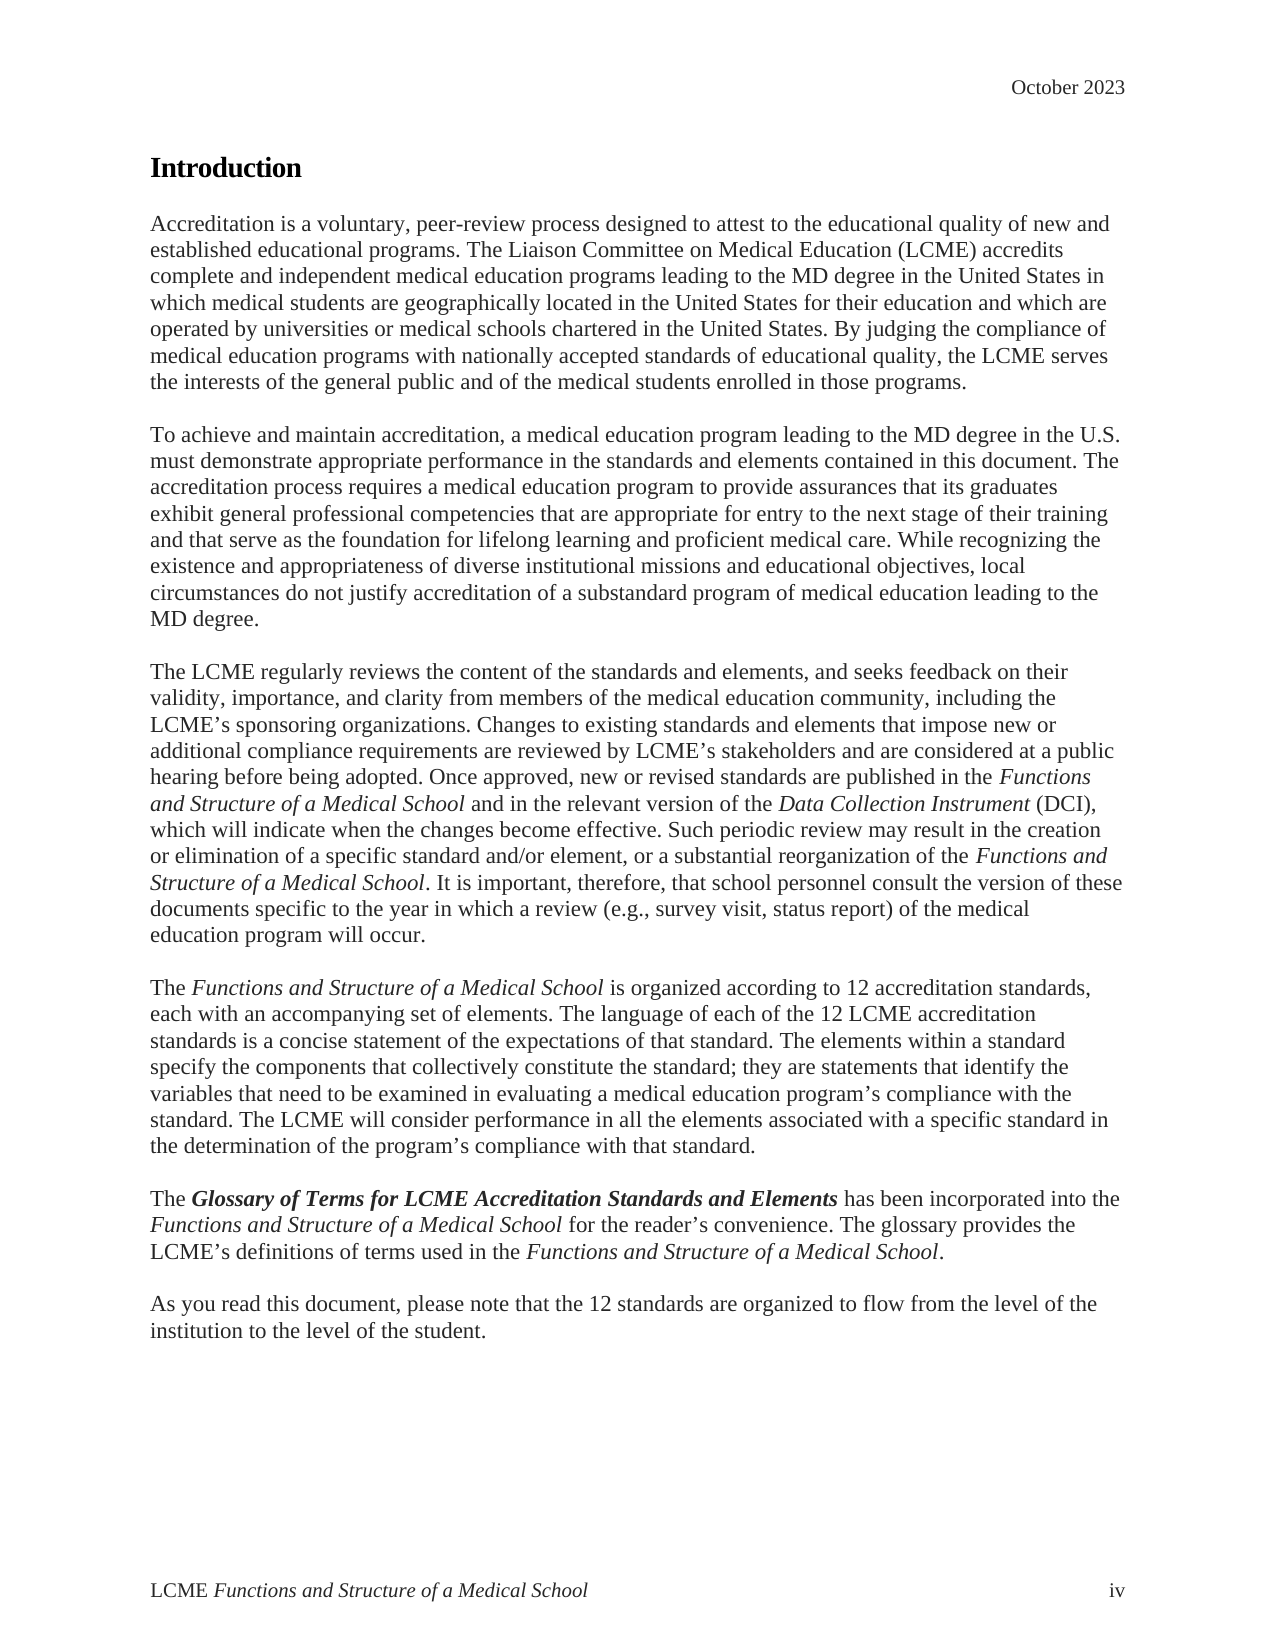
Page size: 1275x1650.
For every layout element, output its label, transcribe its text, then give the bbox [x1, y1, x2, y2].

text The Glossary of Terms for LCME Accreditation Standards and Elements has been incorporated into the Functions and Structure of a Medical School for the reader’s convenience. The glossary provides the LCME’s definitions of terms used in the Functions and Structure of a Medical School. [150, 1185, 1125, 1264]
text Introduction [150, 150, 1125, 183]
text To achieve and maintain accreditation, a medical education program leading to the MD degree in the U.S. must demonstrate appropriate performance in the standards and elements contained in this document. The accreditation process requires a medical education program to provide assurances that its graduates exhibit general professional competencies that are appropriate for entry to the next stage of their training and that serve as the foundation for lifelong learning and proficient medical care. While recognizing the existence and appropriateness of diverse institutional missions and educational objectives, local circumstances do not justify accreditation of a substandard program of medical education leading to the MD degree. [150, 421, 1125, 632]
text The Functions and Structure of a Medical School is organized according to 12 accreditation standards, each with an accompanying set of elements. The language of each of the 12 LCME accreditation standards is a concise statement of the expectations of that standard. The elements within a standard specify the components that collectively constitute the standard; they are statements that identify the variables that need to be examined in evaluating a medical education program’s compliance with the standard. The LCME will consider performance in all the elements associated with a specific standard in the determination of the program’s compliance with that standard. [150, 974, 1125, 1159]
text Accreditation is a voluntary, peer-review process designed to attest to the educational quality of new and established educational programs. The Liaison Committee on Medical Education (LCME) accredits complete and independent medical education programs leading to the MD degree in the United States in which medical students are geographically located in the United States for their education and which are operated by universities or medical schools chartered in the United States. By judging the compliance of medical education programs with nationally accepted standards of educational quality, the LCME serves the interests of the general public and of the medical students enrolled in those programs. [150, 210, 1125, 394]
text The LCME regularly reviews the content of the standards and elements, and seeks feedback on their validity, importance, and clarity from members of the medical education community, including the LCME’s sponsoring organizations. Changes to existing standards and elements that impose new or additional compliance requirements are reviewed by LCME’s stakeholders and are considered at a public hearing before being adopted. Once approved, new or revised standards are published in the Functions and Structure of a Medical School and in the relevant version of the Data Collection Instrument (DCI), which will indicate when the changes become effective. Such periodic review may result in the creation or elimination of a specific standard and/or element, or a substantial reorganization of the Functions and Structure of a Medical School. It is important, therefore, that school personnel consult the version of these documents specific to the year in which a review (e.g., survey visit, status report) of the medical education program will occur. [150, 658, 1125, 948]
text As you read this document, please note that the 12 standards are organized to flow from the level of the institution to the level of the student. [150, 1290, 1125, 1343]
